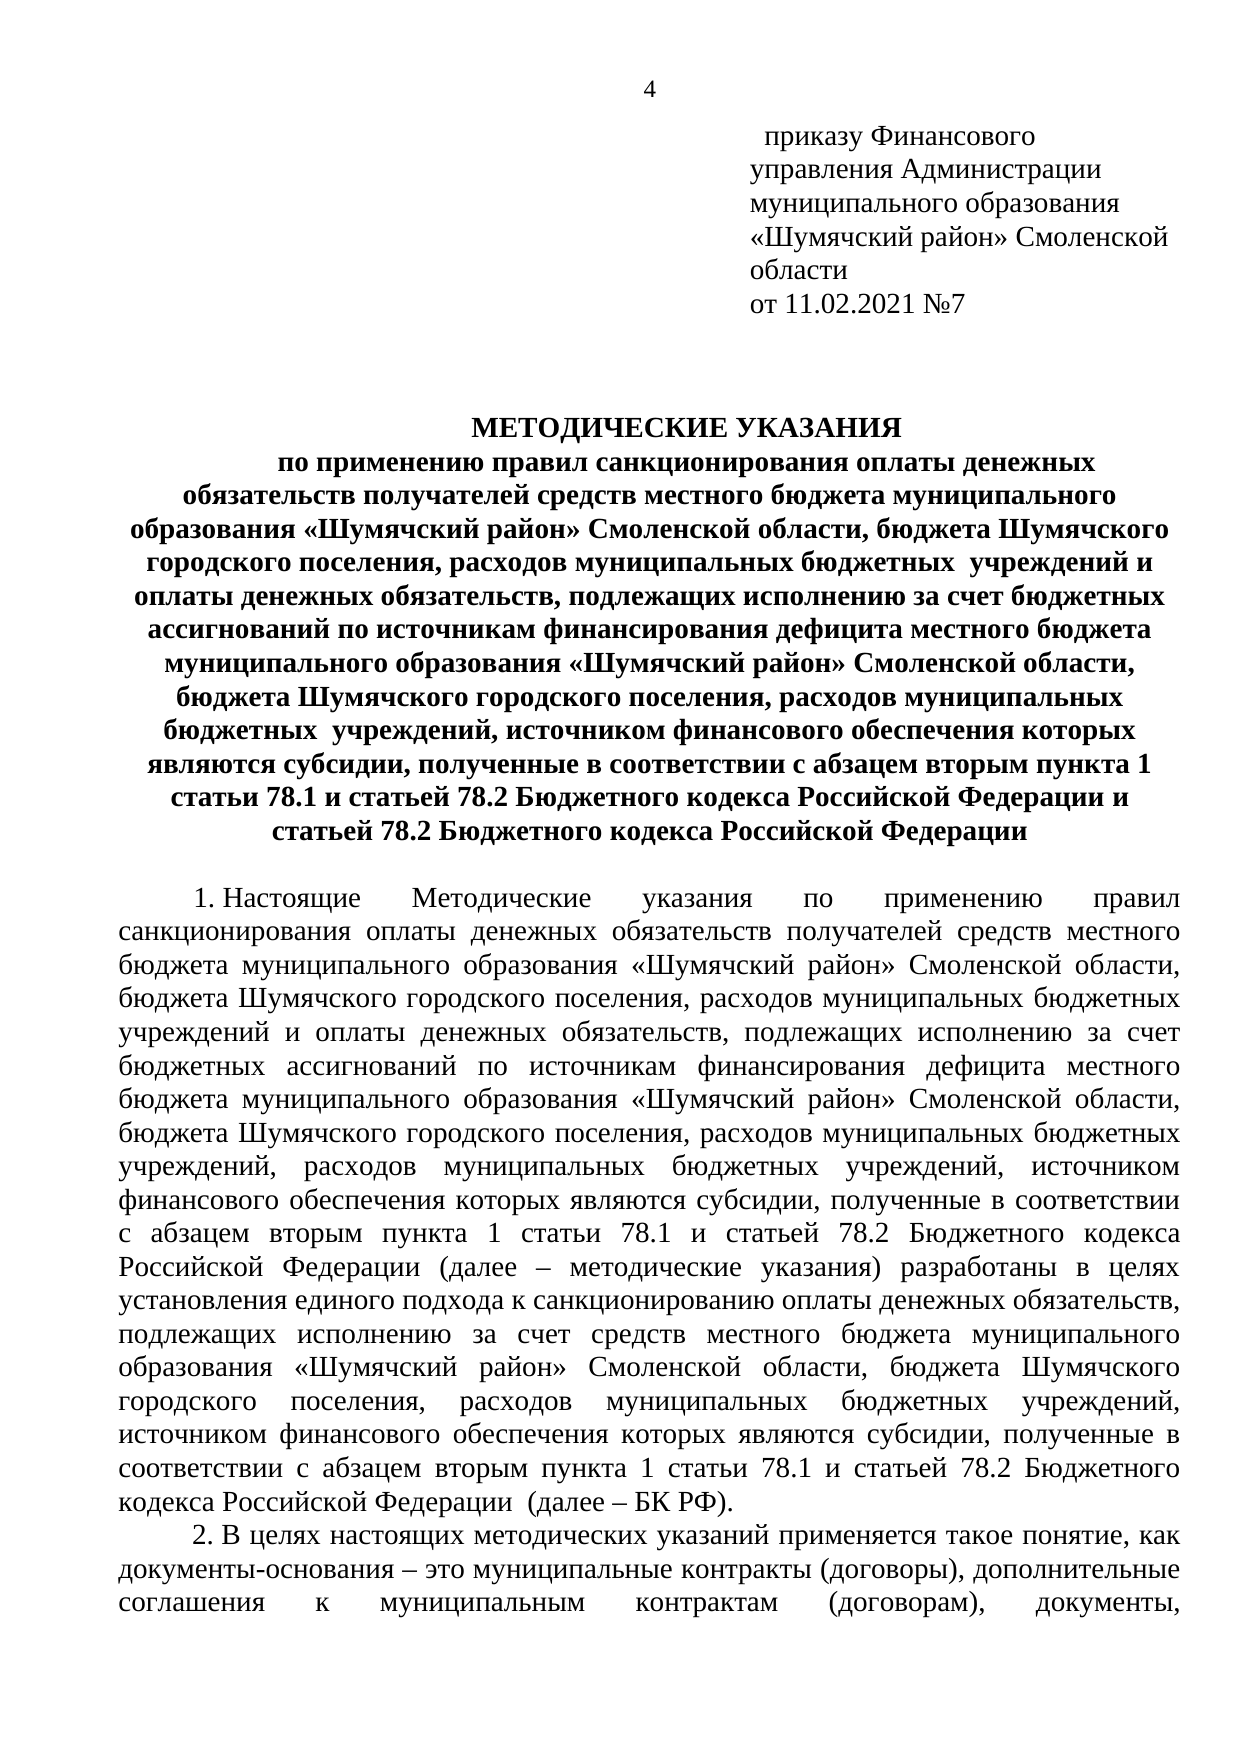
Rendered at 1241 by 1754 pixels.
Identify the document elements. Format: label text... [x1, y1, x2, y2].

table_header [738, 118, 1192, 353]
text 1. Настоящие Методические указания по применению правил санкционирования оплаты денежных обязательств получателей средств местного бюджета муниципального образования «Шумячский район» Смоленской области, бюджета Шумячского городского поселения, расходов муниципальных бюджетных учреждений и оплаты денежных обязательств, подлежащих исполнению за счет бюджетных ассигнований по источникам финансирования дефицита местного бюджета муниципального образования «Шумячский район» Смоленской области, бюджета Шумячского городского поселения, расходов муниципальных бюджетных учреждений, расходов муниципальных бюджетных учреждений, источником финансового обеспечения которых являются субсидии, полученные в соответствии с абзацем вторым пункта 1 статьи 78.1 и статьей 78.2 Бюджетного кодекса Российской Федерации (далее – методические указания) разработаны в целях установления единого подхода к санкционированию оплаты денежных обязательств, подлежащих исполнению за счет средств местного бюджета муниципального образования «Шумячский район» Смоленской области, бюджета Шумячского городского поселения, расходов муниципальных бюджетных учреждений, источником финансового обеспечения которых являются субсидии, полученные в соответствии с абзацем вторым пункта 1 статьи 78.1 и статьей 78.2 Бюджетного кодекса Российской Федерации (далее – БК РФ). [118, 880, 1181, 1517]
text по применению правил санкционирования оплаты денежных обязательств получателей средств местного бюджета муниципального образования «Шумячский район» Смоленской области, бюджета Шумячского городского поселения, расходов муниципальных бюджетных учреждений и оплаты денежных обязательств, подлежащих исполнению за счет бюджетных ассигнований по источникам финансирования дефицита местного бюджета муниципального образования «Шумячский район» Смоленской области, бюджета Шумячского городского поселения, расходов муниципальных бюджетных учреждений, источником финансового обеспечения которых являются субсидии, полученные в соответствии с абзацем вторым пункта 1 статьи 78.1 и статьей 78.2 Бюджетного кодекса Российской Федерации и статьей 78.2 Бюджетного кодекса Российской Федерации [118, 444, 1181, 846]
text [118, 1517, 1181, 1618]
text МЕТОДИЧЕСКИЕ УКАЗАНИЯ [118, 410, 1181, 444]
